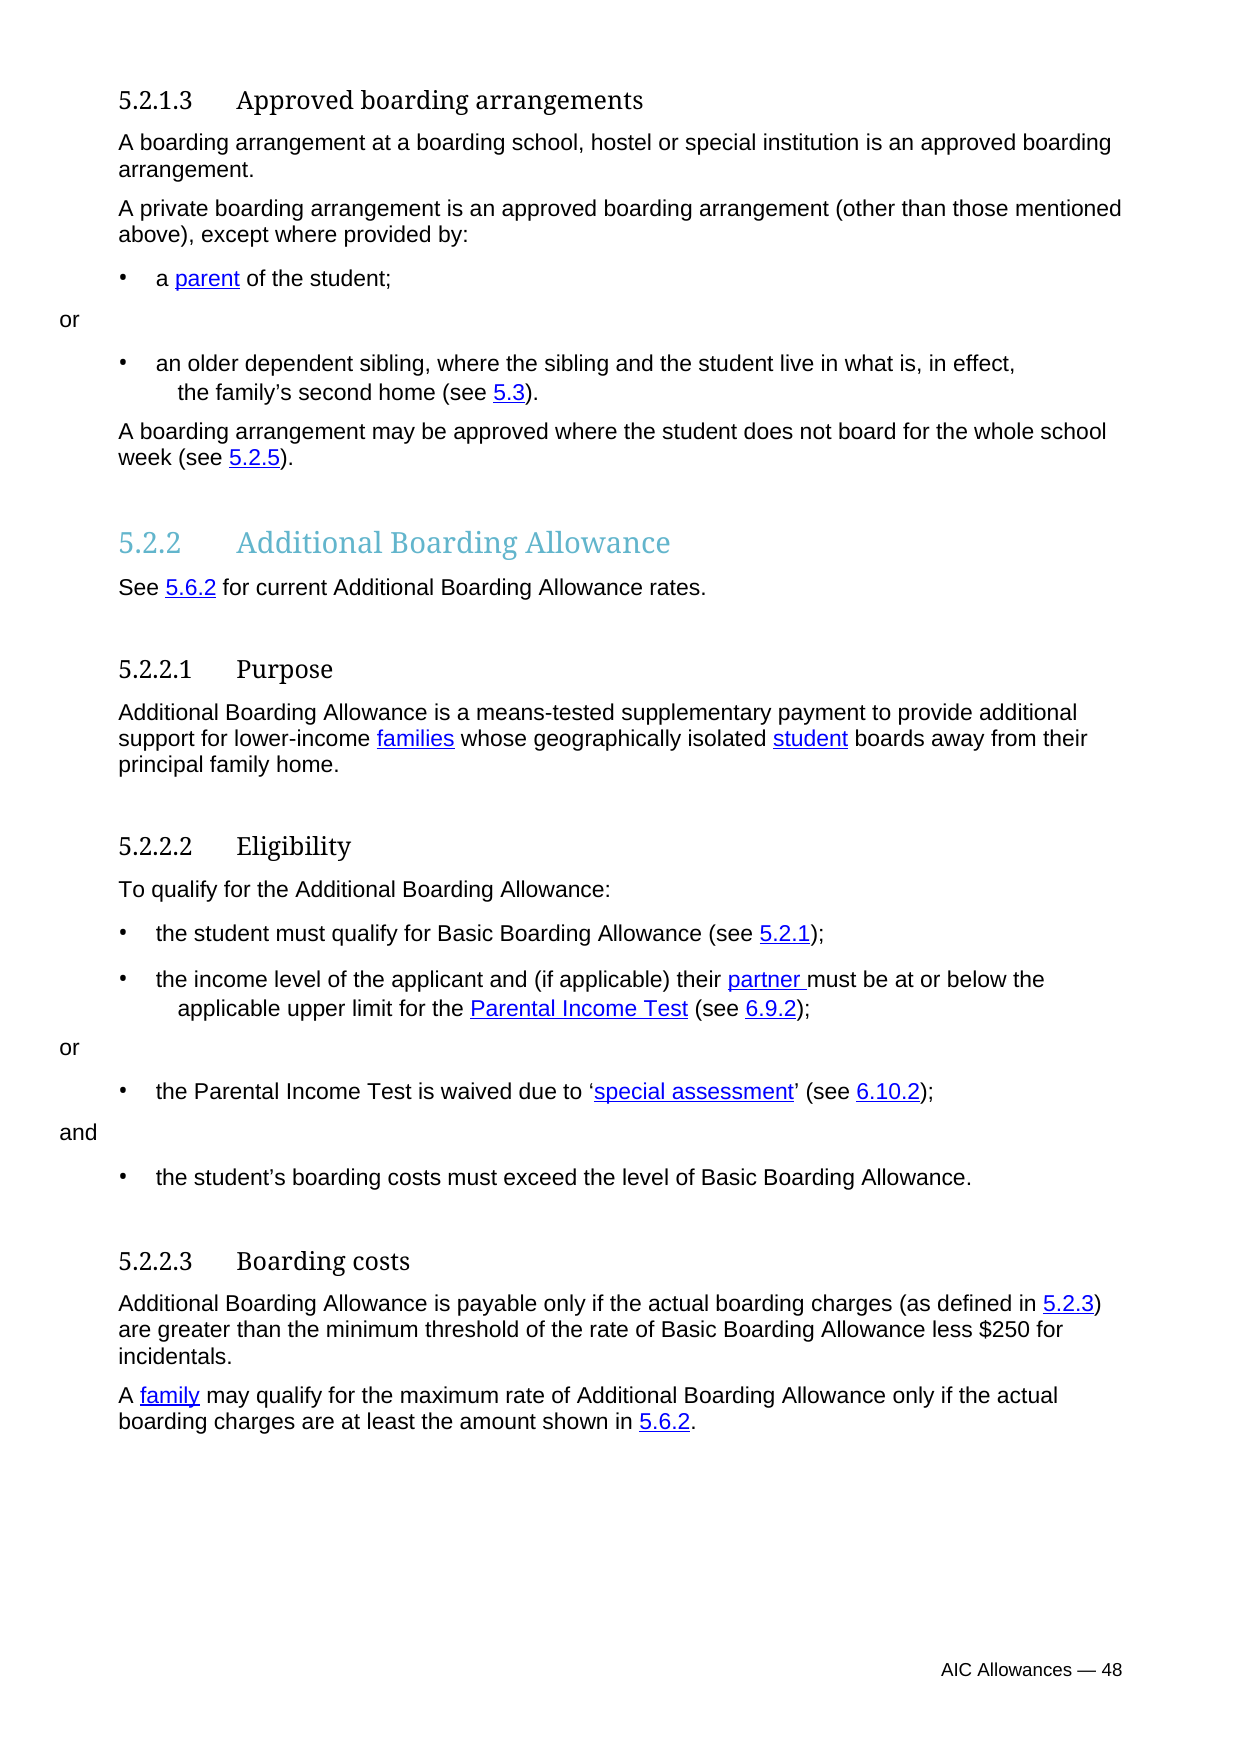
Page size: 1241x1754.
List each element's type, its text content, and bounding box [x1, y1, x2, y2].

subtitle 5.2.2 Additional Boarding Allowance [118, 522, 1122, 562]
text A private boarding arrangement is an approved boarding arrangement (other than those mentioned above), except where provided by: [118, 194, 1122, 247]
text A boarding arrangement may be approved where the student does not board for the whole school week (see 5.2.5). [118, 418, 1122, 471]
text Additional Boarding Allowance is a means-tested supplementary payment to provide additional support for lower-income families whose geographically isolated student boards away from their principal family home. [118, 698, 1122, 778]
text or [59, 1034, 1122, 1060]
text an older dependent sibling, where the sibling and the student live in what is, in effect, the family’s second home (see 5.3). [118, 345, 1122, 406]
subtitle 5.2.2.1 Purpose [118, 652, 1122, 686]
text To qualify for the Additional Boarding Allowance: [118, 876, 1122, 902]
text and [59, 1119, 1122, 1146]
subtitle 5.2.2.3 Boarding costs [118, 1243, 1122, 1278]
text See 5.6.2 for current Additional Boarding Allowance rates. [118, 574, 1122, 601]
text the income level of the applicant and (if applicable) their partner must be at or below the applicable upper limit for the Parental Income Test (see 6.9.2); [118, 961, 1122, 1021]
text the Parental Income Test is waived due to ‘special assessment’ (see 6.10.2); [118, 1073, 1122, 1107]
text A family may qualify for the maximum rate of Additional Boarding Allowance only if the actual boarding charges are at least the amount shown in 5.6.2. [118, 1382, 1122, 1434]
text or [59, 306, 1122, 333]
text A boarding arrangement at a boarding school, hostel or special institution is an approved boarding arrangement. [118, 129, 1122, 182]
subtitle 5.2.2.2 Eligibility [118, 829, 1122, 863]
text Additional Boarding Allowance is payable only if the actual boarding charges (as defined in 5.2.3) are greater than the minimum threshold of the rate of Basic Boarding Allowance less $250 for incidentals. [118, 1290, 1122, 1369]
text the student must qualify for Basic Boarding Allowance (see 5.2.1); [118, 914, 1122, 948]
text a parent of the student; [118, 260, 1122, 294]
subtitle 5.2.1.3 Approved boarding arrangements [118, 83, 1122, 117]
text the student’s boarding costs must exceed the level of Basic Boarding Allowance. [118, 1158, 1122, 1192]
